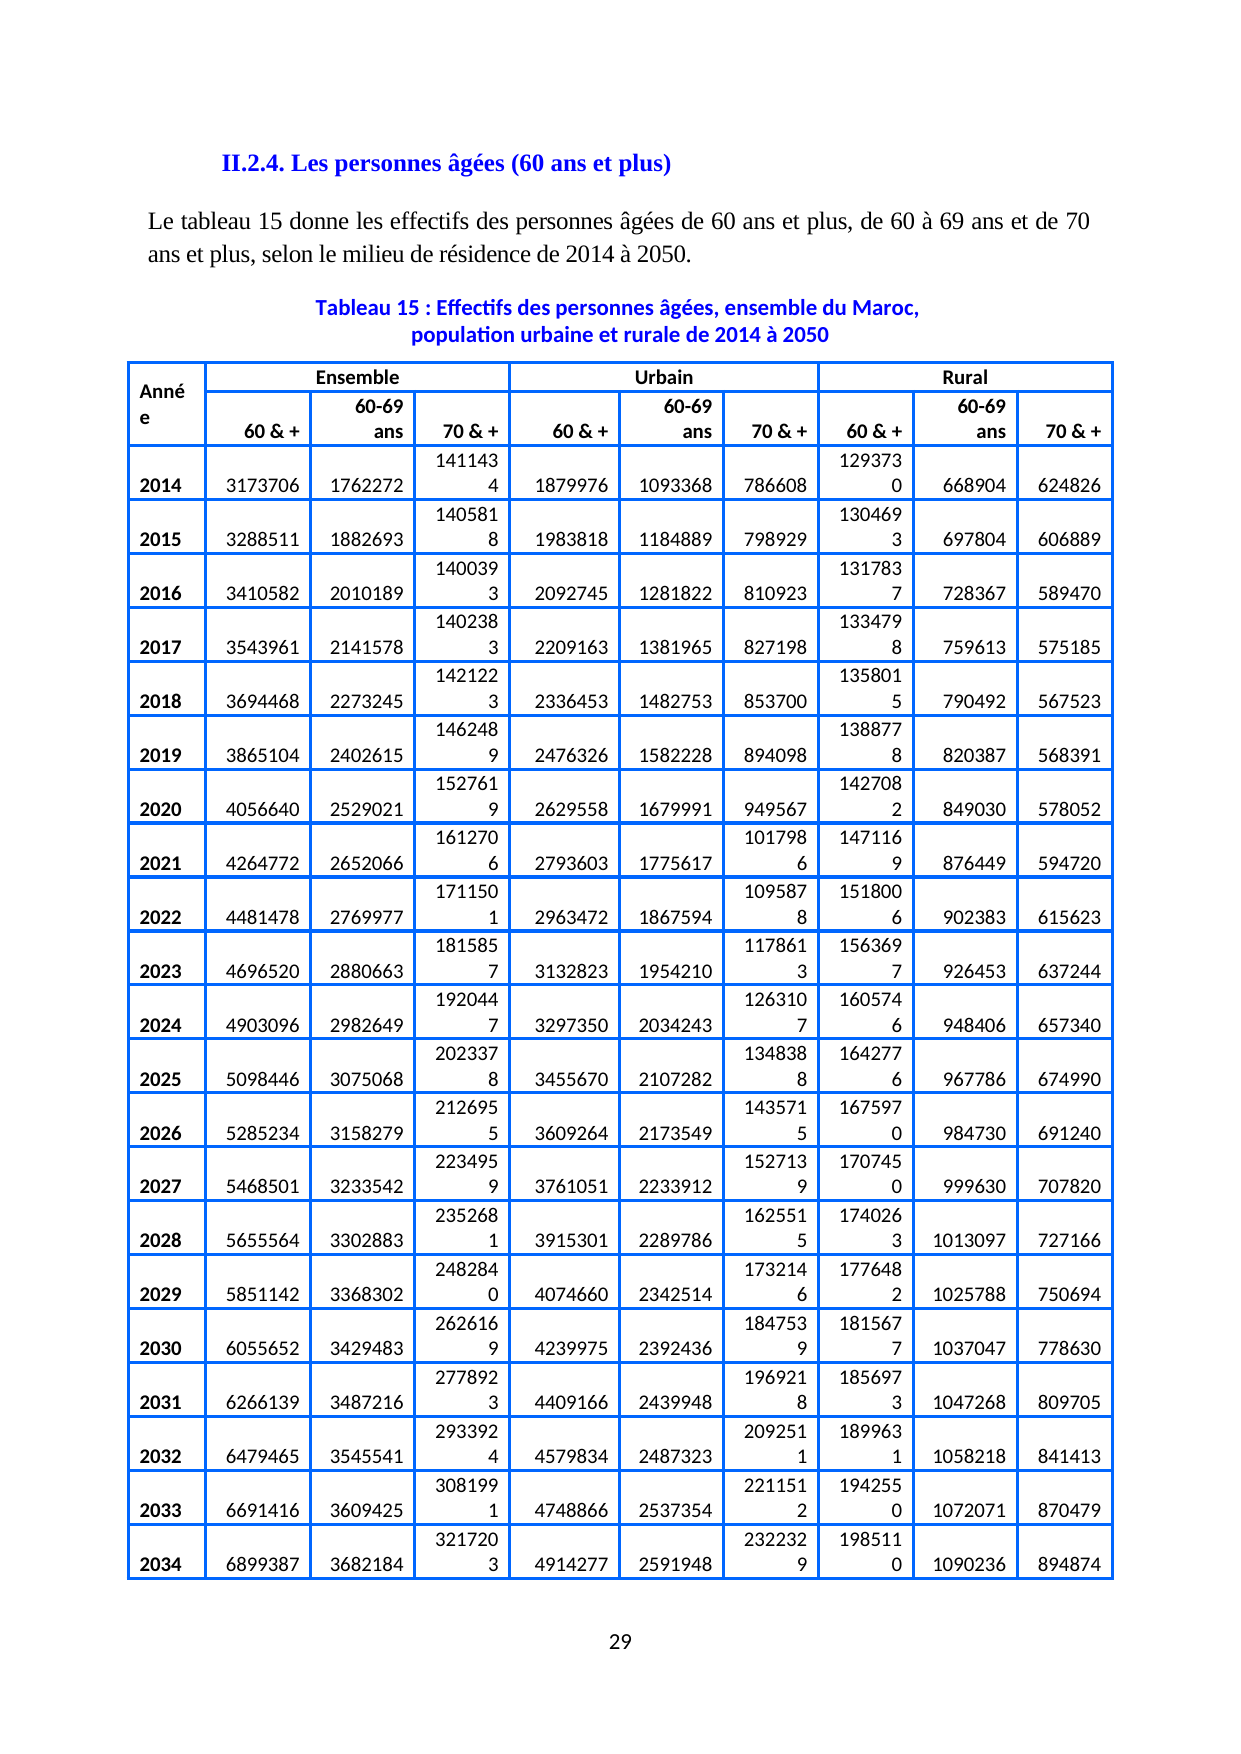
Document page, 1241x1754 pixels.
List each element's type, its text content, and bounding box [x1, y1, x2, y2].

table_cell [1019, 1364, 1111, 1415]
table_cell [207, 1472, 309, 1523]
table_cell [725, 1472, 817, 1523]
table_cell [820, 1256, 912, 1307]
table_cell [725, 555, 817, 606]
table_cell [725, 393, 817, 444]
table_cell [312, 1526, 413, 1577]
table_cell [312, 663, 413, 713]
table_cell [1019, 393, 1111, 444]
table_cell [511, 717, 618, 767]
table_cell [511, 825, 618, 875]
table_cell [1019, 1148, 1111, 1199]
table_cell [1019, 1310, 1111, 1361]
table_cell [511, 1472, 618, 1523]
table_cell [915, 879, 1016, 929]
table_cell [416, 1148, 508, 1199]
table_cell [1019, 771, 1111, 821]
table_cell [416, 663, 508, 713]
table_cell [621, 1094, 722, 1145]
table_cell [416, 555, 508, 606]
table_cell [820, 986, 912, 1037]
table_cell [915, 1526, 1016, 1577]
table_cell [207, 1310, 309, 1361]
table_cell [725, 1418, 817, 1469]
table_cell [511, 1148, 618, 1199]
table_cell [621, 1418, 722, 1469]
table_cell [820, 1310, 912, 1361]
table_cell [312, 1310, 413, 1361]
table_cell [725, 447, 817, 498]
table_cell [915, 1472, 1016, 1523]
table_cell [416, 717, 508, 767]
text Le tableau 15 donne les effectifs des personnes âgées de 60 ans et plus, de 60 à 69 ans et de 70 ans et plus, selon le milieu de résidence de 2014 à 2050. [148, 206, 1092, 267]
text Tableau 15 : Effectifs des personnes âgées, ensemble du Maroc, population urbaine et rurale de 2014 à 2050 [207, 293, 1033, 349]
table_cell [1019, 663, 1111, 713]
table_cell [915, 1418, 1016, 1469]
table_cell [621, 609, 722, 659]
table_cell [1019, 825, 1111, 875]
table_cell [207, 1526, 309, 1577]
subtitle II.2.4. Les personnes âgées (60 ans et plus) [148, 148, 1092, 176]
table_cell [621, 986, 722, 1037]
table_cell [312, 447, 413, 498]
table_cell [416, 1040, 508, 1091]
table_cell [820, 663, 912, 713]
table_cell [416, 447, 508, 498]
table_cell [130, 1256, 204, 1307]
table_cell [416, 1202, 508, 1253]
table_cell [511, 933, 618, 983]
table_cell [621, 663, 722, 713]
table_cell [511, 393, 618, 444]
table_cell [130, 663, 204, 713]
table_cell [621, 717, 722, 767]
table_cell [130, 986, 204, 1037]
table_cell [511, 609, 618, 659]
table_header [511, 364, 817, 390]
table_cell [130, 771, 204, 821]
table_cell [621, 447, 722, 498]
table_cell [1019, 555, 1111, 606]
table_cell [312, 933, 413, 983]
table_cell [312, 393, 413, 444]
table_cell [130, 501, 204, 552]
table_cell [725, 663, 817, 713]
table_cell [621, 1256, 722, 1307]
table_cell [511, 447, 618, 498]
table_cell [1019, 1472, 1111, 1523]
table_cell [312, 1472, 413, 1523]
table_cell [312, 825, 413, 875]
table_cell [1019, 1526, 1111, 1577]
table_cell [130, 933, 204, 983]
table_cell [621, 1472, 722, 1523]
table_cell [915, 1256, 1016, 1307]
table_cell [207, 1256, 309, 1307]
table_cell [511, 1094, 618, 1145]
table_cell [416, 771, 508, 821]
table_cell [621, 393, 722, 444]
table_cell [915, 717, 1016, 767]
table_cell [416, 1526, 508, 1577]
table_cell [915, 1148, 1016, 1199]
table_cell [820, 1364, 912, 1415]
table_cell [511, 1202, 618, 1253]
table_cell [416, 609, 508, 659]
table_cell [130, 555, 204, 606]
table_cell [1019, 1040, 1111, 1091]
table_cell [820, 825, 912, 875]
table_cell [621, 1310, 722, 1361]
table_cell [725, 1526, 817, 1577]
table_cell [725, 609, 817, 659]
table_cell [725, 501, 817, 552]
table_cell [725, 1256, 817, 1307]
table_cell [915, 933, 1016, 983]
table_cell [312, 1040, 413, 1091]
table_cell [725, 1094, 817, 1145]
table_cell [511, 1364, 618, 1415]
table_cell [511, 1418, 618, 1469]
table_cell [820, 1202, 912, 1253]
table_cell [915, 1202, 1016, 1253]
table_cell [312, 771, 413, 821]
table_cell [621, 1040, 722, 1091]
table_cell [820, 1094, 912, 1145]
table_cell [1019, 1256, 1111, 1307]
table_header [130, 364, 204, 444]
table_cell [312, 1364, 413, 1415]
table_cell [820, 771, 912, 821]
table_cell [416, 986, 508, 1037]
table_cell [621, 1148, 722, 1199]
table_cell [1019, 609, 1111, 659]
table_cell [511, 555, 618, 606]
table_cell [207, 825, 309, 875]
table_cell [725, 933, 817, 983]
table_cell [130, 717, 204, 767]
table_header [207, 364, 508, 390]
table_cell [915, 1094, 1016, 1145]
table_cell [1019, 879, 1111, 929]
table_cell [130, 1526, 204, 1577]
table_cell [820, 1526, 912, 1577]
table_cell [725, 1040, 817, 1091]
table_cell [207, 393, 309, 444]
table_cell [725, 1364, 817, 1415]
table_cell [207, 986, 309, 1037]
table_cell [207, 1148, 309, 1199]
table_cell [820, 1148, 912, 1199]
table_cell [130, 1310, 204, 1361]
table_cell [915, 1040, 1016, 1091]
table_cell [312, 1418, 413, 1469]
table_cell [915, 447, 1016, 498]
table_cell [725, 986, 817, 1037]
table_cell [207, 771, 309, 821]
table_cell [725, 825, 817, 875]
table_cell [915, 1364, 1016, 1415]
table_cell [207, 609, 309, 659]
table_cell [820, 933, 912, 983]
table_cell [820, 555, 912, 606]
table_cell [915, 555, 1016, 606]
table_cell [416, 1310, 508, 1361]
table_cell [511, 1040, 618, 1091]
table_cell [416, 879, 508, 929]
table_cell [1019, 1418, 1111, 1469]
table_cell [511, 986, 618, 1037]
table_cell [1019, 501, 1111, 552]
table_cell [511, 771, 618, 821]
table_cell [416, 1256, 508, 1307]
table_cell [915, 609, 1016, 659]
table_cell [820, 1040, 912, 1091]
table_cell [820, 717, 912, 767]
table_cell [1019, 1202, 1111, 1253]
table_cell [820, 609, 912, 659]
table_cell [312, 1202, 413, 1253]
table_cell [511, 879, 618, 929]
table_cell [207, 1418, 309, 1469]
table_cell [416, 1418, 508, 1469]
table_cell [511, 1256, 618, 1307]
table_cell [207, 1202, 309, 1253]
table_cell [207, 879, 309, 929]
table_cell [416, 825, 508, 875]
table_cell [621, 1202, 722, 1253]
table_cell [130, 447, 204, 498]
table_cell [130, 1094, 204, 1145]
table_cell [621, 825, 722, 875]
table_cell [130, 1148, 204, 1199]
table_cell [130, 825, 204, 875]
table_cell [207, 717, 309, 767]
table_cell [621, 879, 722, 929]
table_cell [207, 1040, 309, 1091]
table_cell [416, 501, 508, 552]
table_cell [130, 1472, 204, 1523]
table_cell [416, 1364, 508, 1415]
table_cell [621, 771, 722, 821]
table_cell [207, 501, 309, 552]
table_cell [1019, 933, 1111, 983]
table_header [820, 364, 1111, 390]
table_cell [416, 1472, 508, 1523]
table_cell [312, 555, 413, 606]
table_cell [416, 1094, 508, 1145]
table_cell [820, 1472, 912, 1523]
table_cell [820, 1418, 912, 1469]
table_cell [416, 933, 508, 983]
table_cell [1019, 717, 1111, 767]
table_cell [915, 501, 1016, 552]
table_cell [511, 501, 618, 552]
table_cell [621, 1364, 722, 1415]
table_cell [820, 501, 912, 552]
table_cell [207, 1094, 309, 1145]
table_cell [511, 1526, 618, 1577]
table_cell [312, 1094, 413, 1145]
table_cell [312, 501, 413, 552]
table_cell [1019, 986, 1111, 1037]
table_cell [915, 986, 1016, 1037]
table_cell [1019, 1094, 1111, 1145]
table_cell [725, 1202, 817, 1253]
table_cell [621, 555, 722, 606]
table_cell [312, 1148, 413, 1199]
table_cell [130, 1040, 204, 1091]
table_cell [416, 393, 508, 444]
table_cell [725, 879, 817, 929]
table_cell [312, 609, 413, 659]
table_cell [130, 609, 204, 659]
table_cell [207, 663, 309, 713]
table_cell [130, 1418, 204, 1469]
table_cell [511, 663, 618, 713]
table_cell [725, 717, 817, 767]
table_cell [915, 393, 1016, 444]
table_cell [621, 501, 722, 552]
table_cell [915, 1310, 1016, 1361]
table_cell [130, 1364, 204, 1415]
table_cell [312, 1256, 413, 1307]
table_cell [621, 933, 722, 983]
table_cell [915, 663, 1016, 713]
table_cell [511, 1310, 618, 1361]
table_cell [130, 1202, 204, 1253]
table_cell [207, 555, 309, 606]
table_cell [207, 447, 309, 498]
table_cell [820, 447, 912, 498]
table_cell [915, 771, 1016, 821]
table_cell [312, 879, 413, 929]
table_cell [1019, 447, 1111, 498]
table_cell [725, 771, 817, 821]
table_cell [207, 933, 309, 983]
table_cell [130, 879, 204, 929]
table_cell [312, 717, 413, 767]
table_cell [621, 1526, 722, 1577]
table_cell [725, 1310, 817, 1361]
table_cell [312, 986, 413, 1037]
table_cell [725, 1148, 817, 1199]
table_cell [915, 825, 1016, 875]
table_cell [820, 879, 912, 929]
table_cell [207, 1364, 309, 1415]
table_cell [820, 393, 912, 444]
